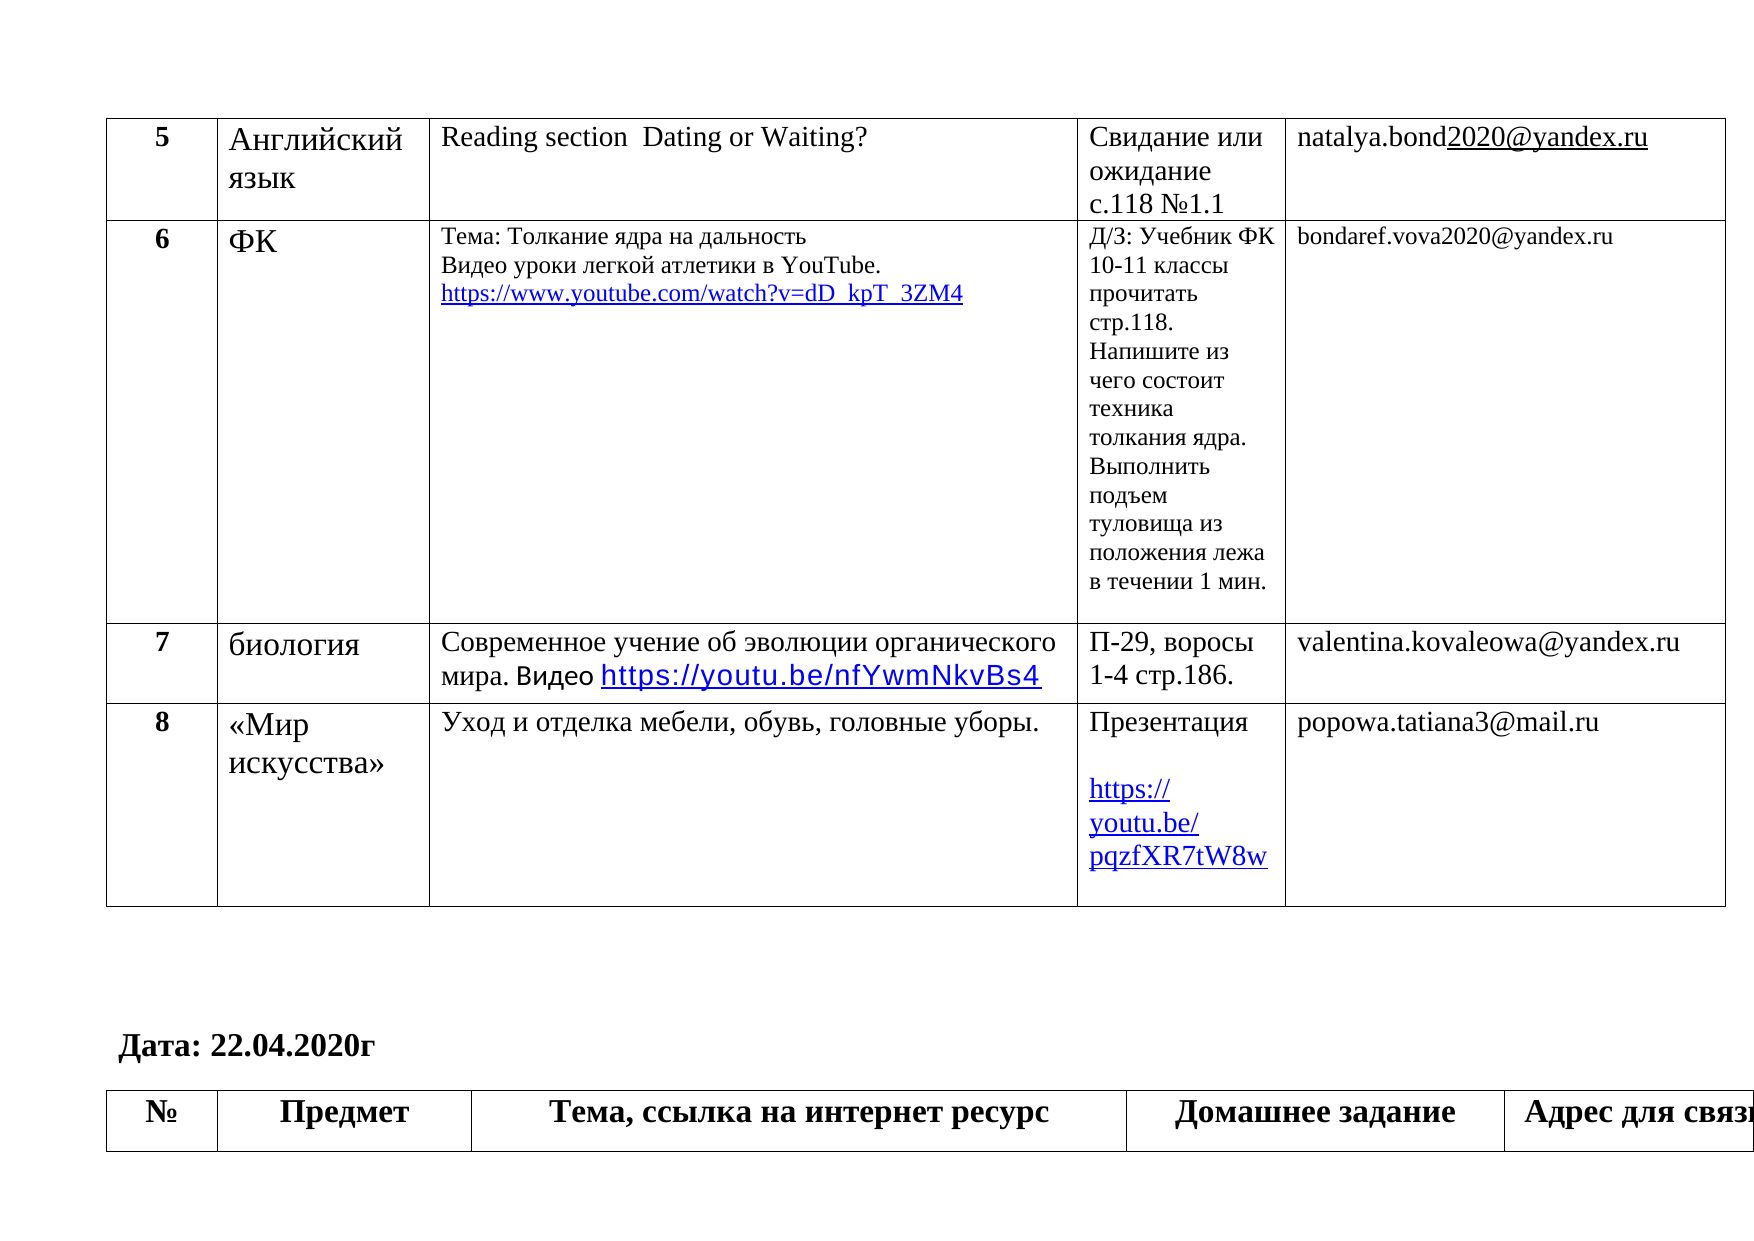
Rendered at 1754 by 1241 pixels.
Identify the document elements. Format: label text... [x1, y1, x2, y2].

table_cell «Мир искусства» [218, 704, 429, 906]
table_cell Современное учение об эволюции органического мира. Видео https://youtu.be/nfYwmNkvBs4 [430, 624, 1077, 703]
table_cell Уход и отделка мебели, обувь, головные уборы. [430, 704, 1077, 906]
table_cell bondaref.vova2020@yandex.ru [1286, 221, 1725, 623]
table_cell 5 [107, 119, 217, 220]
table_cell Презентация https://youtu.be/pqzfXR7tW8w [1078, 704, 1285, 906]
table_cell ФК [218, 221, 429, 623]
table_cell Reading section Dating or Waiting? [430, 119, 1077, 220]
table_cell 6 [107, 221, 217, 623]
table_cell П-29, воросы 1-4 стр.186. [1078, 624, 1285, 703]
table_cell Свидание или ожидание с.118 №1.1 [1078, 119, 1285, 220]
table_cell Тема: Толкание ядра на дальность Видео уроки легкой атлетики в YouTube. https://www.youtube.com/watch?v=dD_kpT_3ZM4 [430, 221, 1077, 623]
table_cell popowa.tatiana3@mail.ru [1286, 704, 1725, 906]
text Дата: 22.04.2020г [118, 1025, 1636, 1064]
table_cell natalya.bond2020@yandex.ru [1286, 119, 1725, 220]
table_cell 7 [107, 624, 217, 703]
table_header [472, 1091, 1126, 1151]
table_cell биология [218, 624, 429, 703]
table_cell 8 [107, 704, 217, 906]
table_header Домашнее задание [1127, 1091, 1504, 1151]
table_header № урока [107, 1091, 217, 1151]
table_header Предмет [218, 1091, 471, 1151]
table_cell Д/З: Учебник ФК 10-11 классы прочитать стр.118. Напишите из чего состоит техника толкания ядра. Выполнить подъем туловища из положения лежа в течении 1 мин. [1078, 221, 1285, 623]
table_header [1505, 1091, 1753, 1151]
table_cell Английский язык [218, 119, 429, 220]
table_cell valentina.kovaleowa@yandex.ru [1286, 624, 1725, 703]
